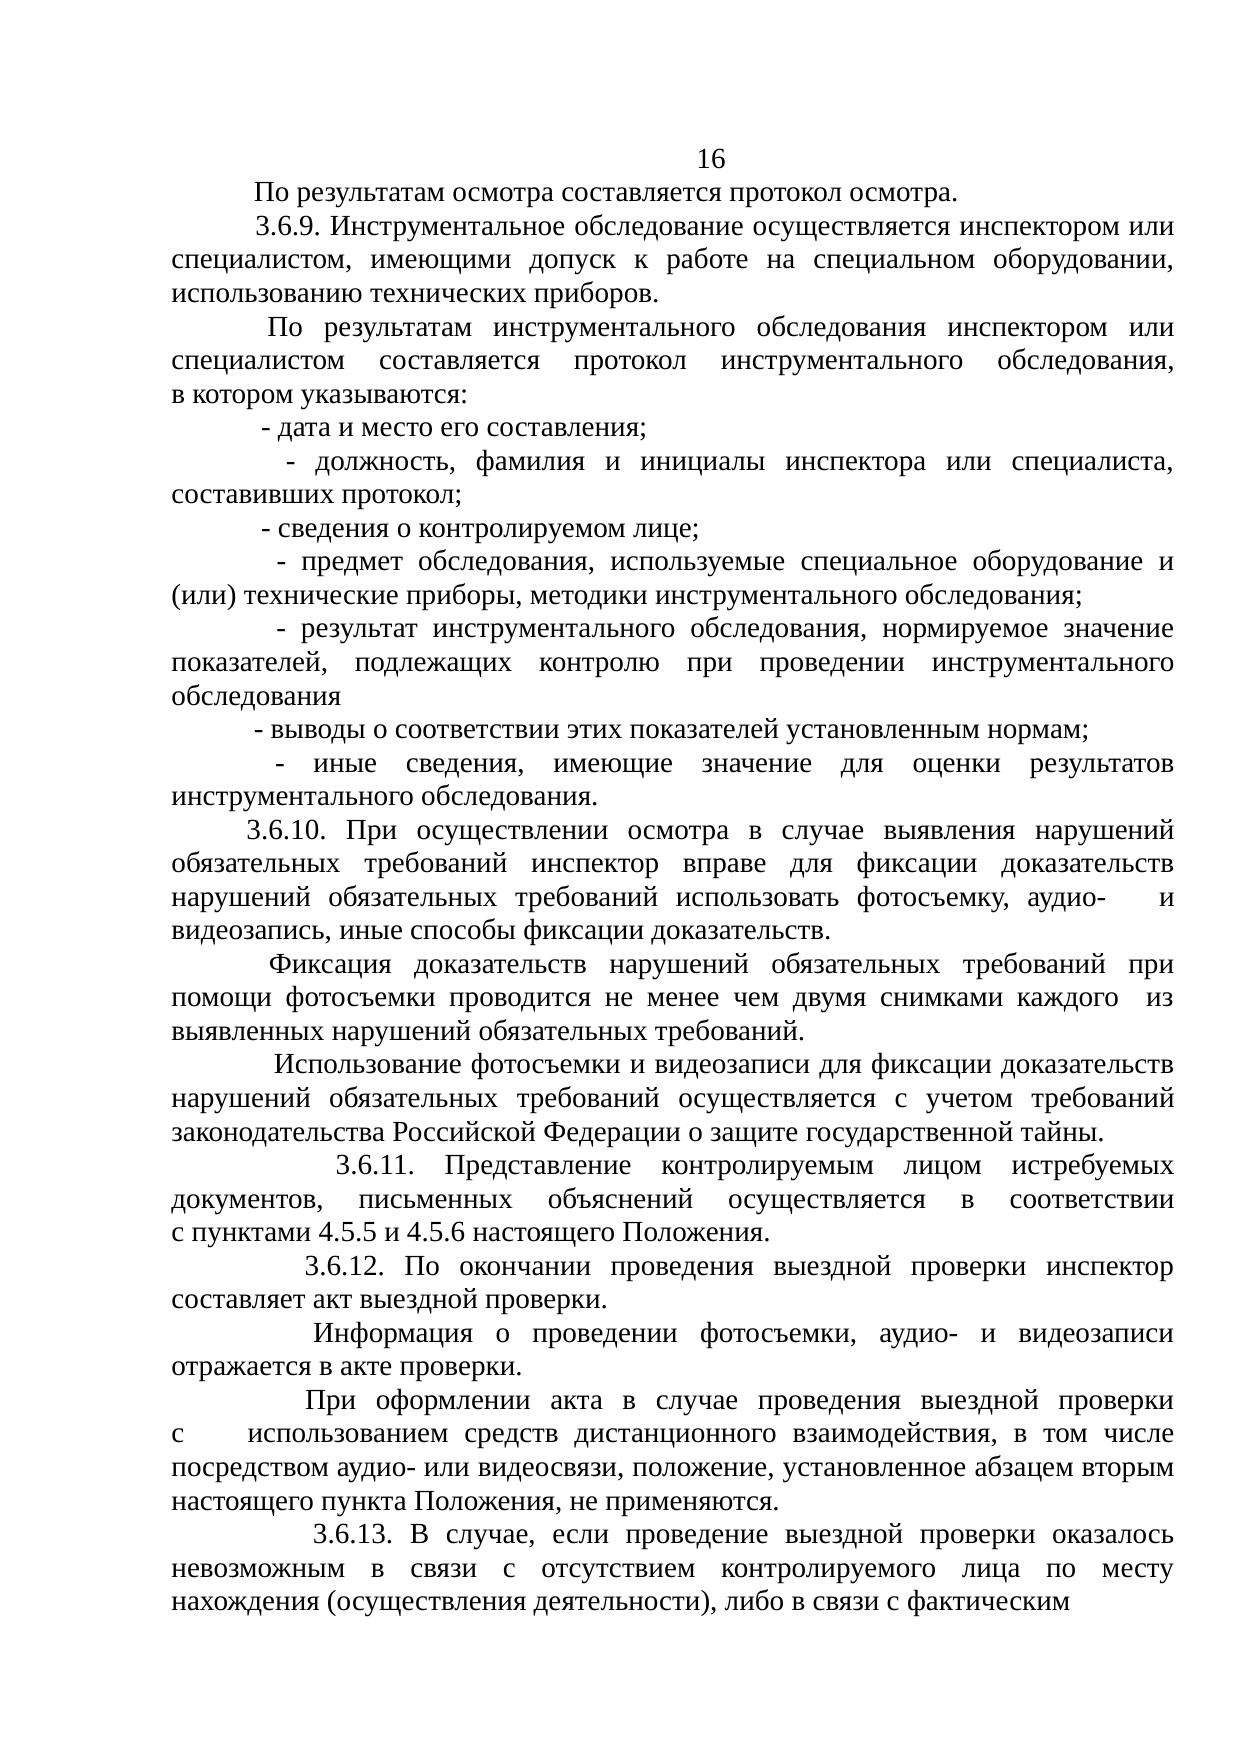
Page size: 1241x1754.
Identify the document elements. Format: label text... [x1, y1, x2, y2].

text - иные сведения, имеющие значение для оценки результатов инструментального обследования. [171, 745, 1175, 812]
text - сведения о контролируемом лице; [171, 510, 1175, 543]
text - выводы о соответствии этих показателей установленным нормам; [171, 711, 1175, 745]
text - результат инструментального обследования, нормируемое значение показателей, подлежащих контролю при проведении инструментального обследования [171, 611, 1175, 711]
text По результатам осмотра составляется протокол осмотра. [171, 174, 1175, 208]
text - дата и место его составления; [171, 409, 1175, 443]
text 3.6.12. По окончании проведения выездной проверки инспектор составляет акт выездной проверки. [171, 1248, 1175, 1315]
text Использование фотосъемки и видеозаписи для фиксации доказательств нарушений обязательных требований осуществляется с учетом требований законодательства Российской Федерации о защите государственной тайны. [171, 1047, 1175, 1147]
text 3.6.11. Представление контролируемым лицом истребуемых документов, письменных объяснений осуществляется в соответствии с пунктами 4.5.5 и 4.5.6 настоящего Положения. [171, 1147, 1175, 1248]
text 3.6.13. В случае, если проведение выездной проверки оказалось невозможным в связи с отсутствием контролируемого лица по месту нахождения (осуществления деятельности), либо в связи с фактическим [171, 1516, 1175, 1617]
text Фиксация доказательств нарушений обязательных требований при помощи фотосъемки проводится не менее чем двумя снимками каждого из выявленных нарушений обязательных требований. [171, 946, 1175, 1047]
text Информация о проведении фотосъемки, аудио- и видеозаписи отражается в акте проверки. [171, 1315, 1175, 1382]
text При оформлении акта в случае проведения выездной проверки с использованием средств дистанционного взаимодействия, в том числе посредством аудио- или видеосвязи, положение, установленное абзацем вторым настоящего пункта Положения, не применяются. [171, 1382, 1175, 1516]
text - предмет обследования, используемые специальное оборудование и (или) технические приборы, методики инструментального обследования; [171, 543, 1175, 611]
text По результатам инструментального обследования инспектором или специалистом составляется протокол инструментального обследования, в котором указываются: [171, 309, 1175, 409]
text 3.6.9. Инструментальное обследование осуществляется инспектором или специалистом, имеющими допуск к работе на специальном оборудовании, использованию технических приборов. [171, 208, 1175, 309]
text 3.6.10. При осуществлении осмотра в случае выявления нарушений обязательных требований инспектор вправе для фиксации доказательств нарушений обязательных требований использовать фотосъемку, аудио- и видеозапись, иные способы фиксации доказательств. [171, 812, 1175, 946]
text 16 [171, 141, 1175, 174]
text - должность, фамилия и инициалы инспектора или специалиста, составивших протокол; [171, 443, 1175, 510]
